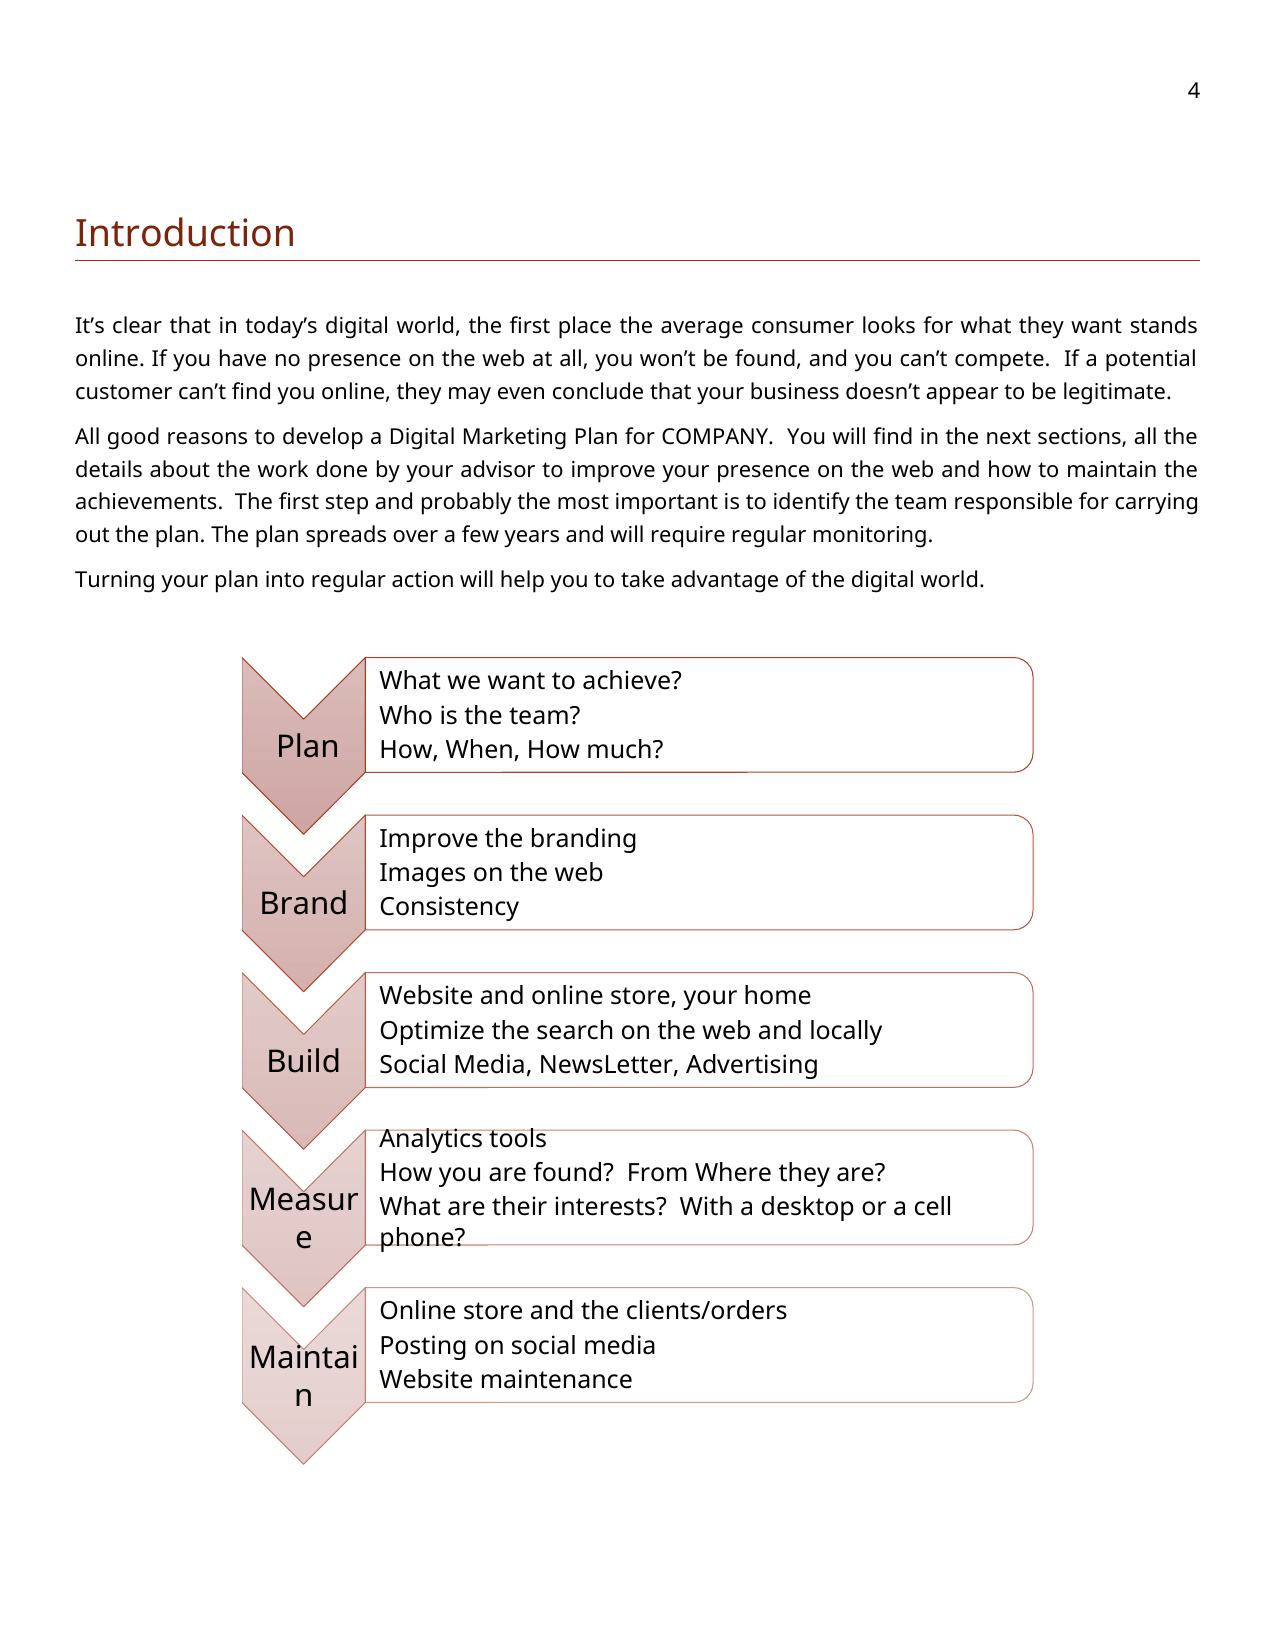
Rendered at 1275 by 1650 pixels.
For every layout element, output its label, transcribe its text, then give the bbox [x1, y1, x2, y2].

text All good reasons to develop a Digital Marketing Plan for COMPANY. You will find in the next sections, all the details about the work done by your advisor to improve your presence on the web and how to maintain the achievements. The first step and probably the most important is to identify the team responsible for carrying out the plan. The plan spreads over a few years and will require regular monitoring. [75, 421, 1200, 549]
text It’s clear that in today’s digital world, the first place the average consumer looks for what they want stands online. If you have no presence on the web at all, you won’t be found, and you can’t compete. If a potential customer can’t find you online, they may even conclude that your business doesn’t appear to be legitimate. [75, 310, 1200, 405]
subtitle Introduction [75, 207, 1200, 260]
text Turning your plan into regular action will help you to take advantage of the digital world. [75, 564, 1200, 594]
